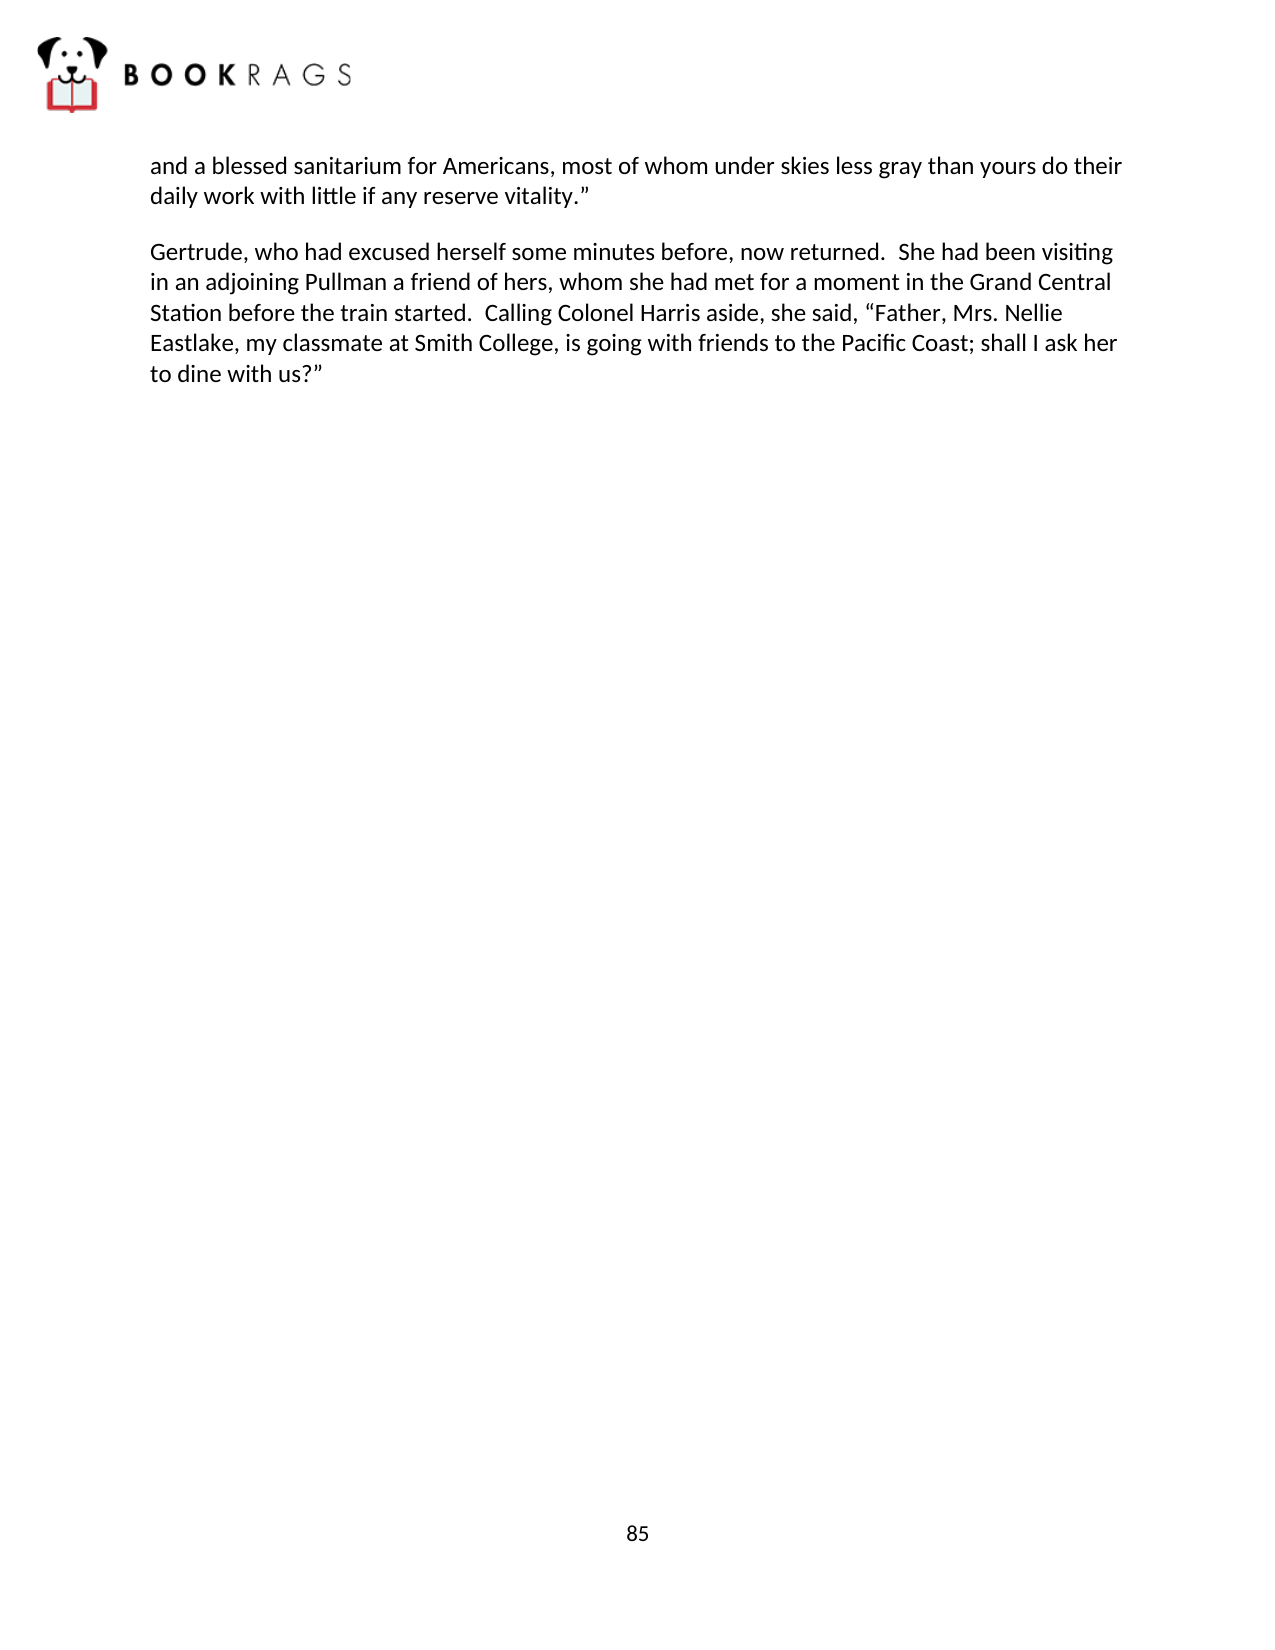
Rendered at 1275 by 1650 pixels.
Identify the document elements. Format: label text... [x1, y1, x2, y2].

picture [37, 37, 351, 113]
text Gertrude, who had excused herself some minutes before, now returned. She had been visiting in an adjoining Pullman a friend of hers, whom she had met for a moment in the Grand Central Station before the train started. Calling Colonel Harris aside, she said, “Father, Mrs. Nellie Eastlake, my classmate at Smith College, is going with friends to the Pacific Coast; shall I ask her to dine with us?” [150, 236, 1125, 389]
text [150, 150, 1125, 211]
